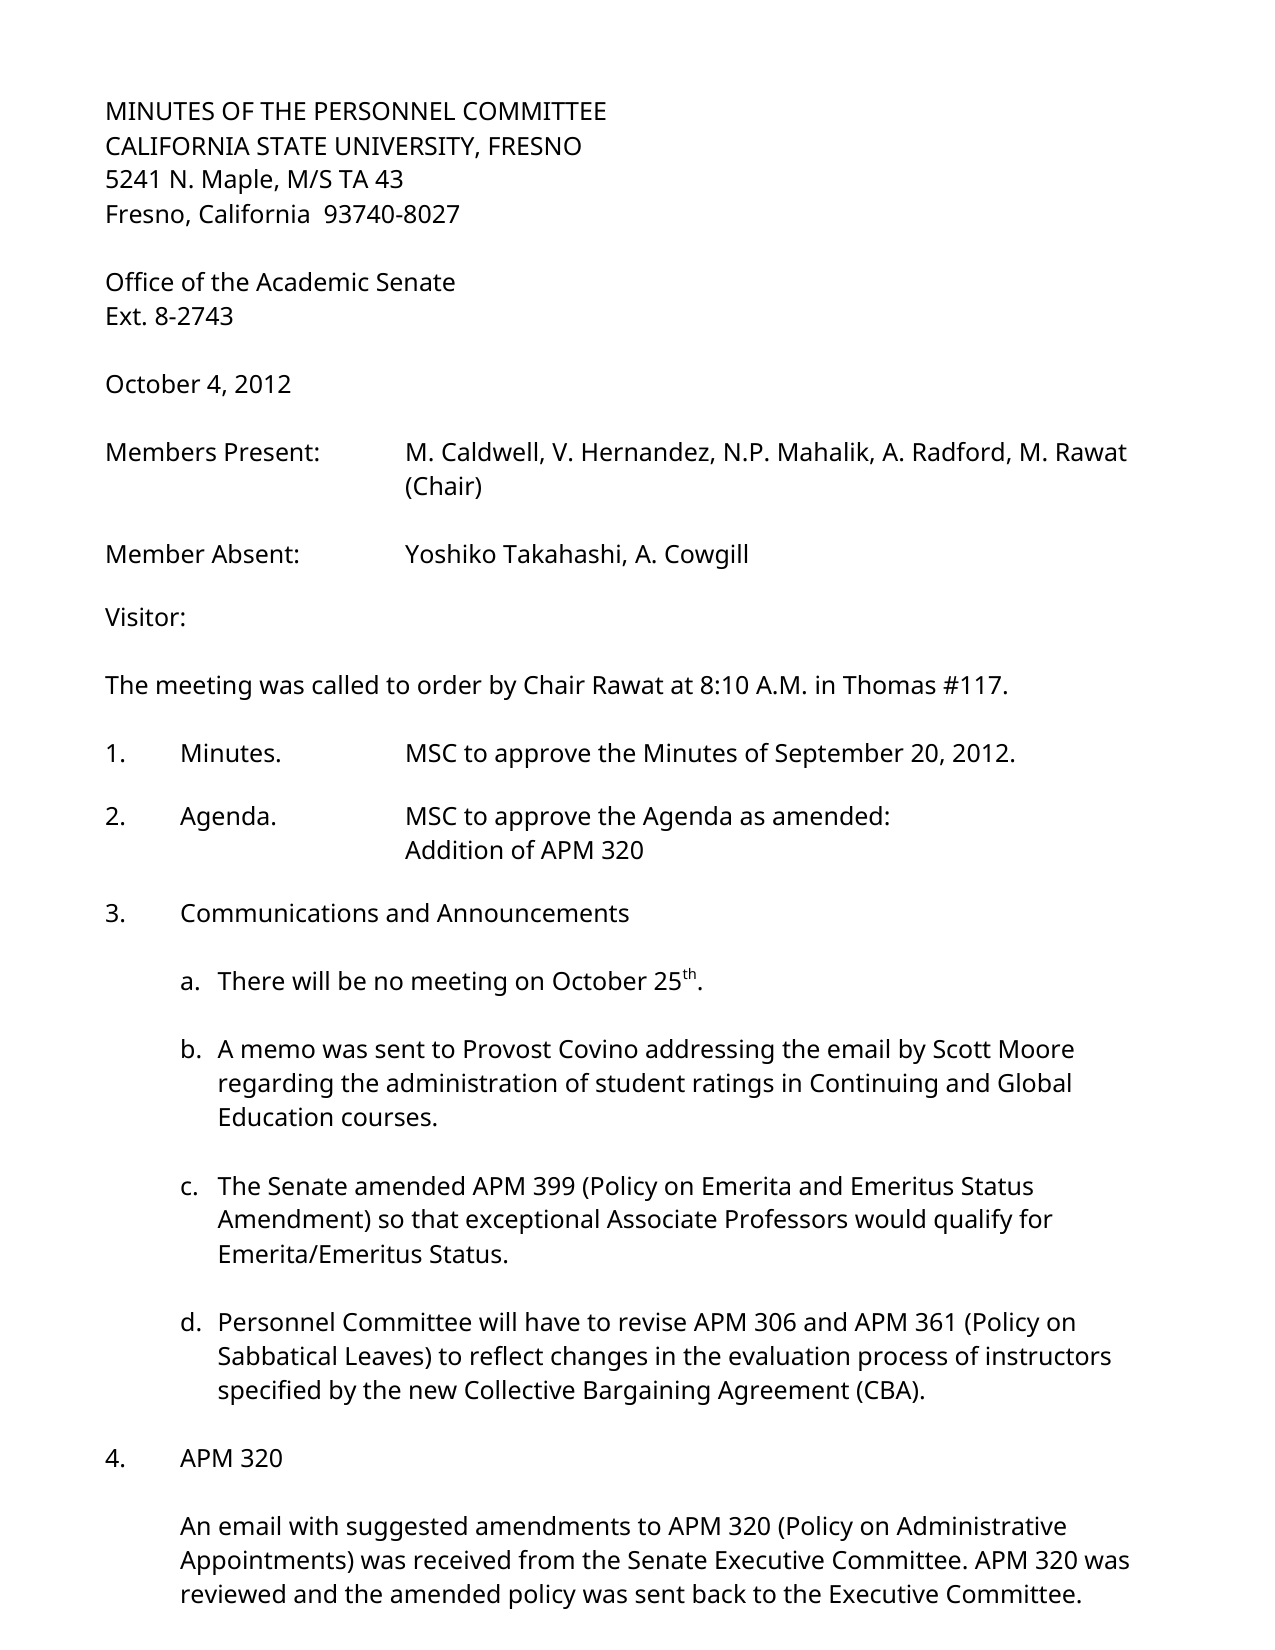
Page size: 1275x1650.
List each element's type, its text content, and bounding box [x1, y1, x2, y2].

text Members Present: M. Caldwell, V. Hernandez, N.P. Mahalik, A. Radford, M. Rawat (Chair) [105, 435, 1155, 503]
text 2. Agenda. MSC to approve the Agenda as amended: [105, 799, 1155, 833]
text 3. Communications and Announcements [105, 896, 1155, 930]
subtitle MINUTES OF THE PERSONNEL COMMITTEE [105, 94, 1155, 128]
text 4. APM 320 [105, 1441, 1155, 1475]
subtitle CALIFORNIA STATE UNIVERSITY, FRESNO [105, 128, 1155, 162]
list A memo was sent to Provost Covino addressing the email by Scott Moore regarding the administration of student ratings in Continuing and Global Education courses. [180, 1032, 1155, 1134]
text Addition of APM 320 [330, 833, 1155, 867]
list The Senate amended APM 399 (Policy on Emerita and Emeritus Status Amendment) so that exceptional Associate Professors would qualify for Emerita/Emeritus Status. [180, 1168, 1155, 1270]
text Visitor: [105, 600, 1155, 634]
subtitle Ext. 8-2743 [105, 298, 1155, 332]
subtitle Office of the Academic Senate [105, 264, 1155, 298]
list There will be no meeting on October 25th. [180, 964, 1155, 998]
text An email with suggested amendments to APM 320 (Policy on Administrative Appointments) was received from the Senate Executive Committee. APM 320 was reviewed and the amended policy was sent back to the Executive Committee. [105, 1509, 1155, 1611]
text 1. Minutes. MSC to approve the Minutes of September 20, 2012. [105, 736, 1155, 770]
subtitle 5241 N. Maple, M/S TA 43 [105, 162, 1155, 196]
text October 4, 2012 [105, 367, 1155, 401]
text The meeting was called to order by Chair Rawat at 8:10 A.M. in Thomas #117. [105, 668, 1155, 702]
text Member Absent: Yoshiko Takahashi, A. Cowgill [105, 537, 1155, 571]
text d. Personnel Committee will have to revise APM 306 and APM 361 (Policy on Sabbatical Leaves) to reflect changes in the evaluation process of instructors specified by the new Collective Bargaining Agreement (CBA). [180, 1304, 1155, 1407]
subtitle Fresno, California 93740-8027 [105, 196, 1155, 230]
